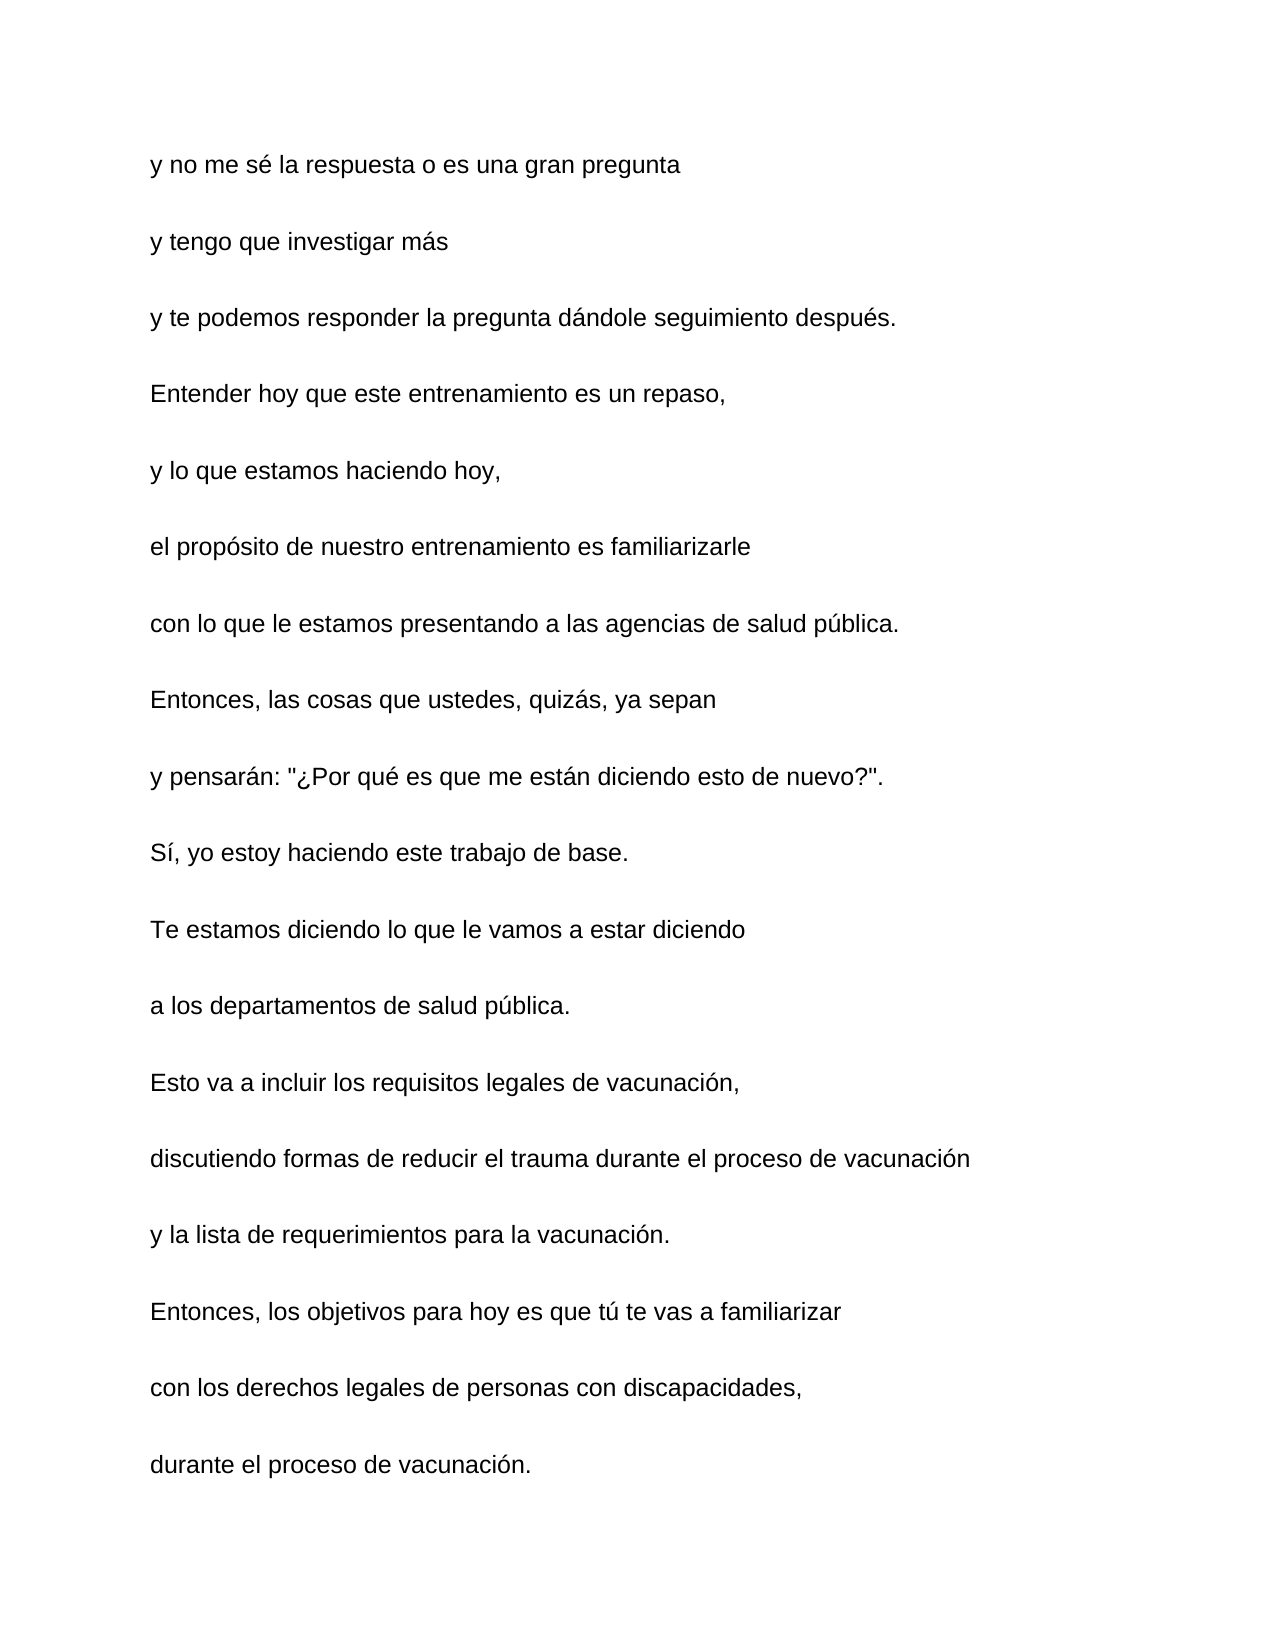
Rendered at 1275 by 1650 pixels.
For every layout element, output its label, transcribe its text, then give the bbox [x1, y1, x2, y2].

text el propósito de nuestro entrenamiento es familiarizarle [150, 532, 1125, 561]
text discutiendo formas de reducir el trauma durante el proceso de vacunación [150, 1144, 1125, 1173]
text con lo que le estamos presentando a las agencias de salud pública. [150, 609, 1125, 637]
text y lo que estamos haciendo hoy, [150, 456, 1125, 484]
text y te podemos responder la pregunta dándole seguimiento después. [150, 303, 1125, 332]
text y la lista de requerimientos para la vacunación. [150, 1220, 1125, 1249]
text y tengo que investigar más [150, 226, 1125, 255]
text Entonces, los objetivos para hoy es que tú te vas a familiarizar [150, 1297, 1125, 1326]
text Te estamos diciendo lo que le vamos a estar diciendo [150, 914, 1125, 943]
text Sí, yo estoy haciendo este trabajo de base. [150, 838, 1125, 867]
text a los departamentos de salud pública. [150, 991, 1125, 1020]
text y pensarán: "¿Por qué es que me están diciendo esto de nuevo?". [150, 762, 1125, 790]
text y no me sé la respuesta o es una gran pregunta [150, 150, 1125, 179]
text con los derechos legales de personas con discapacidades, [150, 1373, 1125, 1402]
text Esto va a incluir los requisitos legales de vacunación, [150, 1067, 1125, 1096]
text Entonces, las cosas que ustedes, quizás, ya sepan [150, 685, 1125, 714]
text Entender hoy que este entrenamiento es un repaso, [150, 379, 1125, 408]
text durante el proceso de vacunación. [150, 1450, 1125, 1478]
